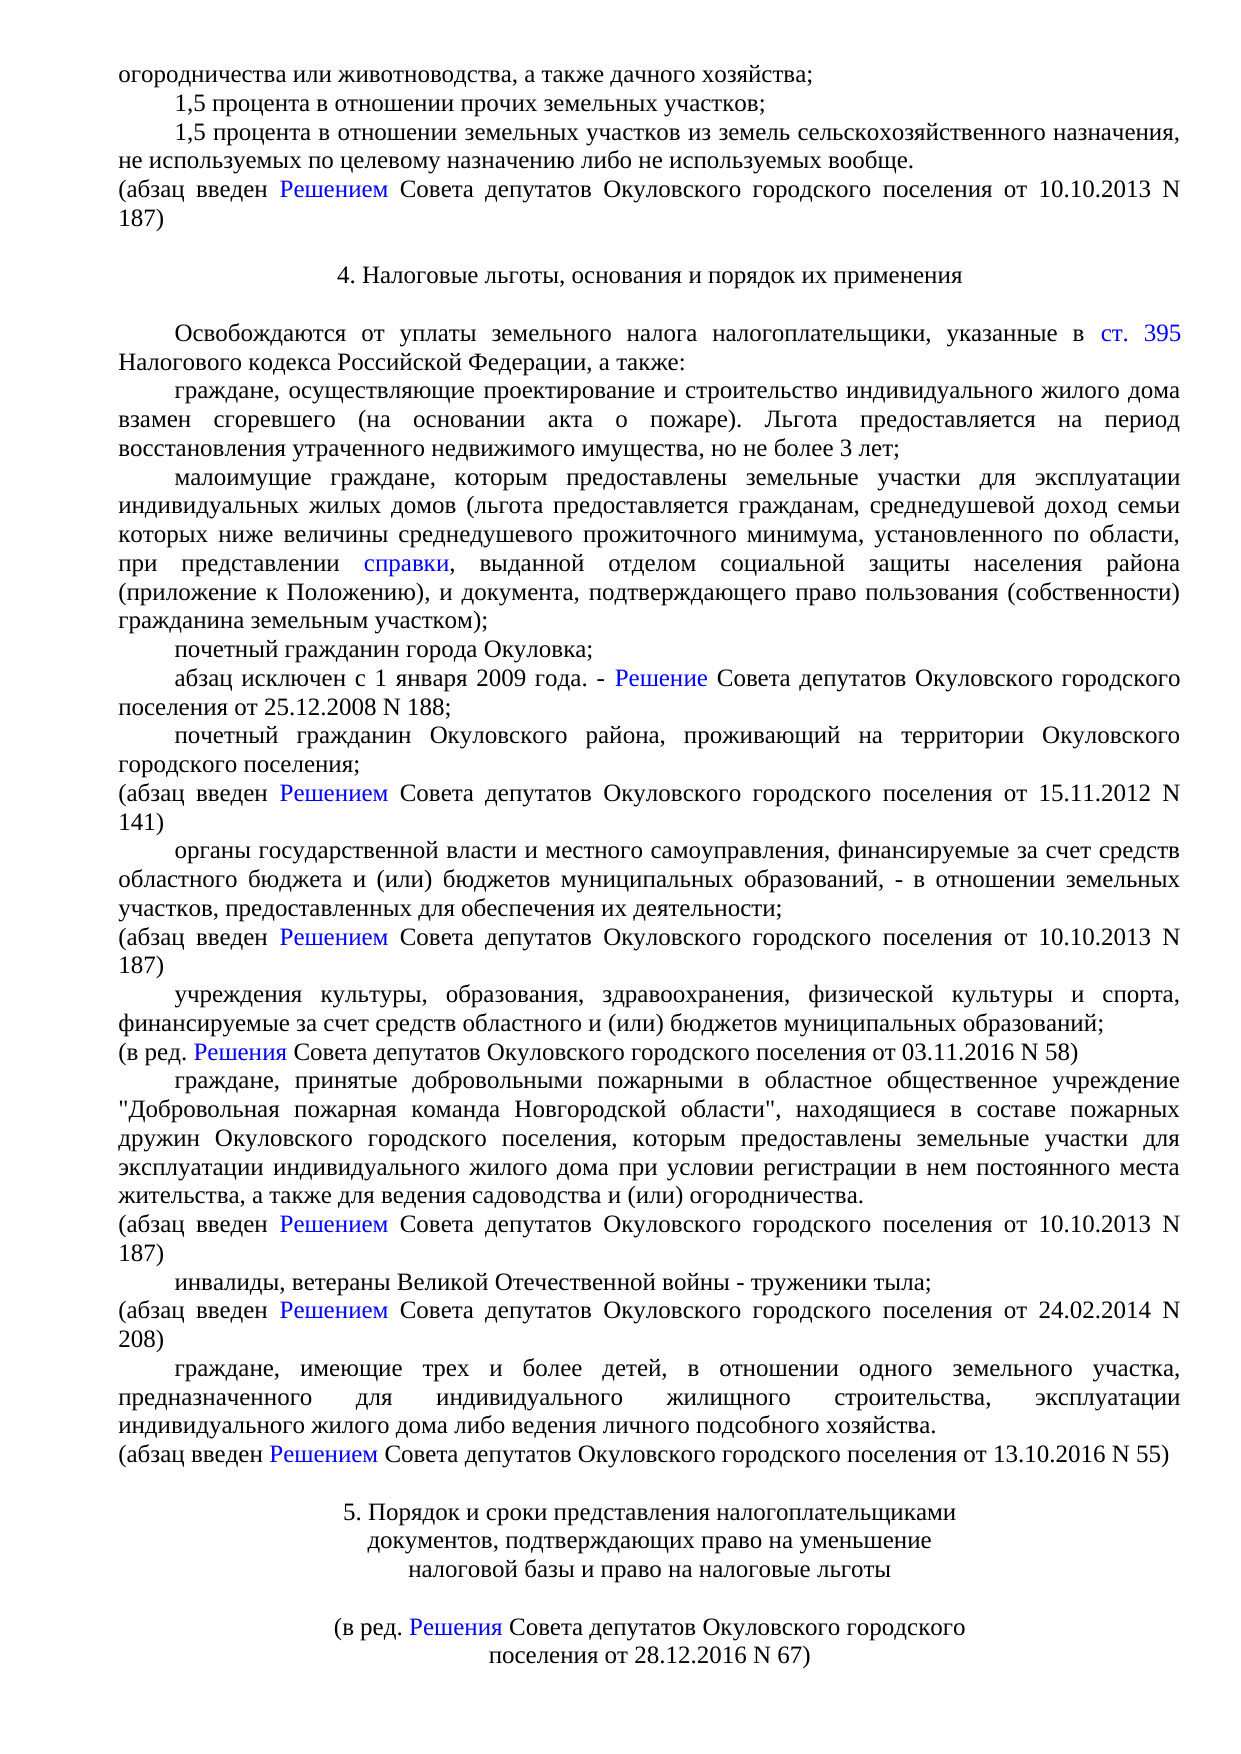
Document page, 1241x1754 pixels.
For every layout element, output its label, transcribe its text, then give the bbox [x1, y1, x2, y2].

text 5. Порядок и сроки представления налогоплательщиками [118, 1497, 1181, 1525]
text граждане, осуществляющие проектирование и строительство индивидуального жилого дома взамен сгоревшего (на основании акта о пожаре). Льгота предоставляется на период восстановления утраченного недвижимого имущества, но не более 3 лет; [118, 375, 1181, 462]
text малоимущие граждане, которым предоставлены земельные участки для эксплуатации индивидуальных жилых домов (льгота предоставляется гражданам, среднедушевой доход семьи которых ниже величины среднедушевого прожиточного минимума, установленного по области, при представлении справки, выданной отделом социальной защиты населения района (приложение к Положению), и документа, подтверждающего право пользования (собственности) гражданина земельным участком); [118, 462, 1181, 634]
text абзац исключен с 1 января 2009 года. - Решение Совета депутатов Окуловского городского поселения от 25.12.2008 N 188; [118, 663, 1181, 720]
text поселения от 28.12.2016 N 67) [118, 1640, 1181, 1669]
text 4. Налоговые льготы, основания и порядок их применения [118, 260, 1181, 289]
text документов, подтверждающих право на уменьшение [118, 1525, 1181, 1554]
text (абзац введен Решением Совета депутатов Окуловского городского поселения от 10.10.2013 N 187) [118, 174, 1181, 232]
text (абзац введен Решением Совета депутатов Окуловского городского поселения от 13.10.2016 N 55) [118, 1439, 1181, 1468]
text (в ред. Решения Совета депутатов Окуловского городского [118, 1612, 1181, 1640]
text (абзац введен Решением Совета депутатов Окуловского городского поселения от 24.02.2014 N 208) [118, 1295, 1181, 1353]
text (абзац введен Решением Совета депутатов Окуловского городского поселения от 10.10.2013 N 187) [118, 922, 1181, 979]
text (абзац введен Решением Совета депутатов Окуловского городского поселения от 15.11.2012 N 141) [118, 778, 1181, 835]
text 1,5 процента в отношении земельных участков из земель сельскохозяйственного назначения, не используемых по целевому назначению либо не используемых вообще. [118, 117, 1181, 174]
text органы государственной власти и местного самоуправления, финансируемые за счет средств областного бюджета и (или) бюджетов муниципальных образований, - в отношении земельных участков, предоставленных для обеспечения их деятельности; [118, 835, 1181, 922]
text учреждения культуры, образования, здравоохранения, физической культуры и спорта, финансируемые за счет средств областного и (или) бюджетов муниципальных образований; [118, 979, 1181, 1037]
text (абзац введен Решением Совета депутатов Окуловского городского поселения от 10.10.2013 N 187) [118, 1209, 1181, 1267]
text 1,5 процента в отношении прочих земельных участков; [118, 88, 1181, 117]
text почетный гражданин Окуловского района, проживающий на территории Окуловского городского поселения; [118, 720, 1181, 778]
text налоговой базы и право на налоговые льготы [118, 1554, 1181, 1583]
text (в ред. Решения Совета депутатов Окуловского городского поселения от 03.11.2016 N 58) [118, 1037, 1181, 1065]
text граждане, имеющие трех и более детей, в отношении одного земельного участка, предназначенного для индивидуального жилищного строительства, эксплуатации индивидуального жилого дома либо ведения личного подсобного хозяйства. [118, 1353, 1181, 1439]
text инвалиды, ветераны Великой Отечественной войны - труженики тыла; [118, 1267, 1181, 1295]
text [118, 59, 1181, 88]
text граждане, принятые добровольными пожарными в областное общественное учреждение "Добровольная пожарная команда Новгородской области", находящиеся в составе пожарных дружин Окуловского городского поселения, которым предоставлены земельные участки для эксплуатации индивидуального жилого дома при условии регистрации в нем постоянного места жительства, а также для ведения садоводства и (или) огородничества. [118, 1065, 1181, 1209]
text Освобождаются от уплаты земельного налога налогоплательщики, указанные в ст. 395 Налогового кодекса Российской Федерации, а также: [118, 318, 1181, 375]
text почетный гражданин города Окуловка; [118, 634, 1181, 663]
